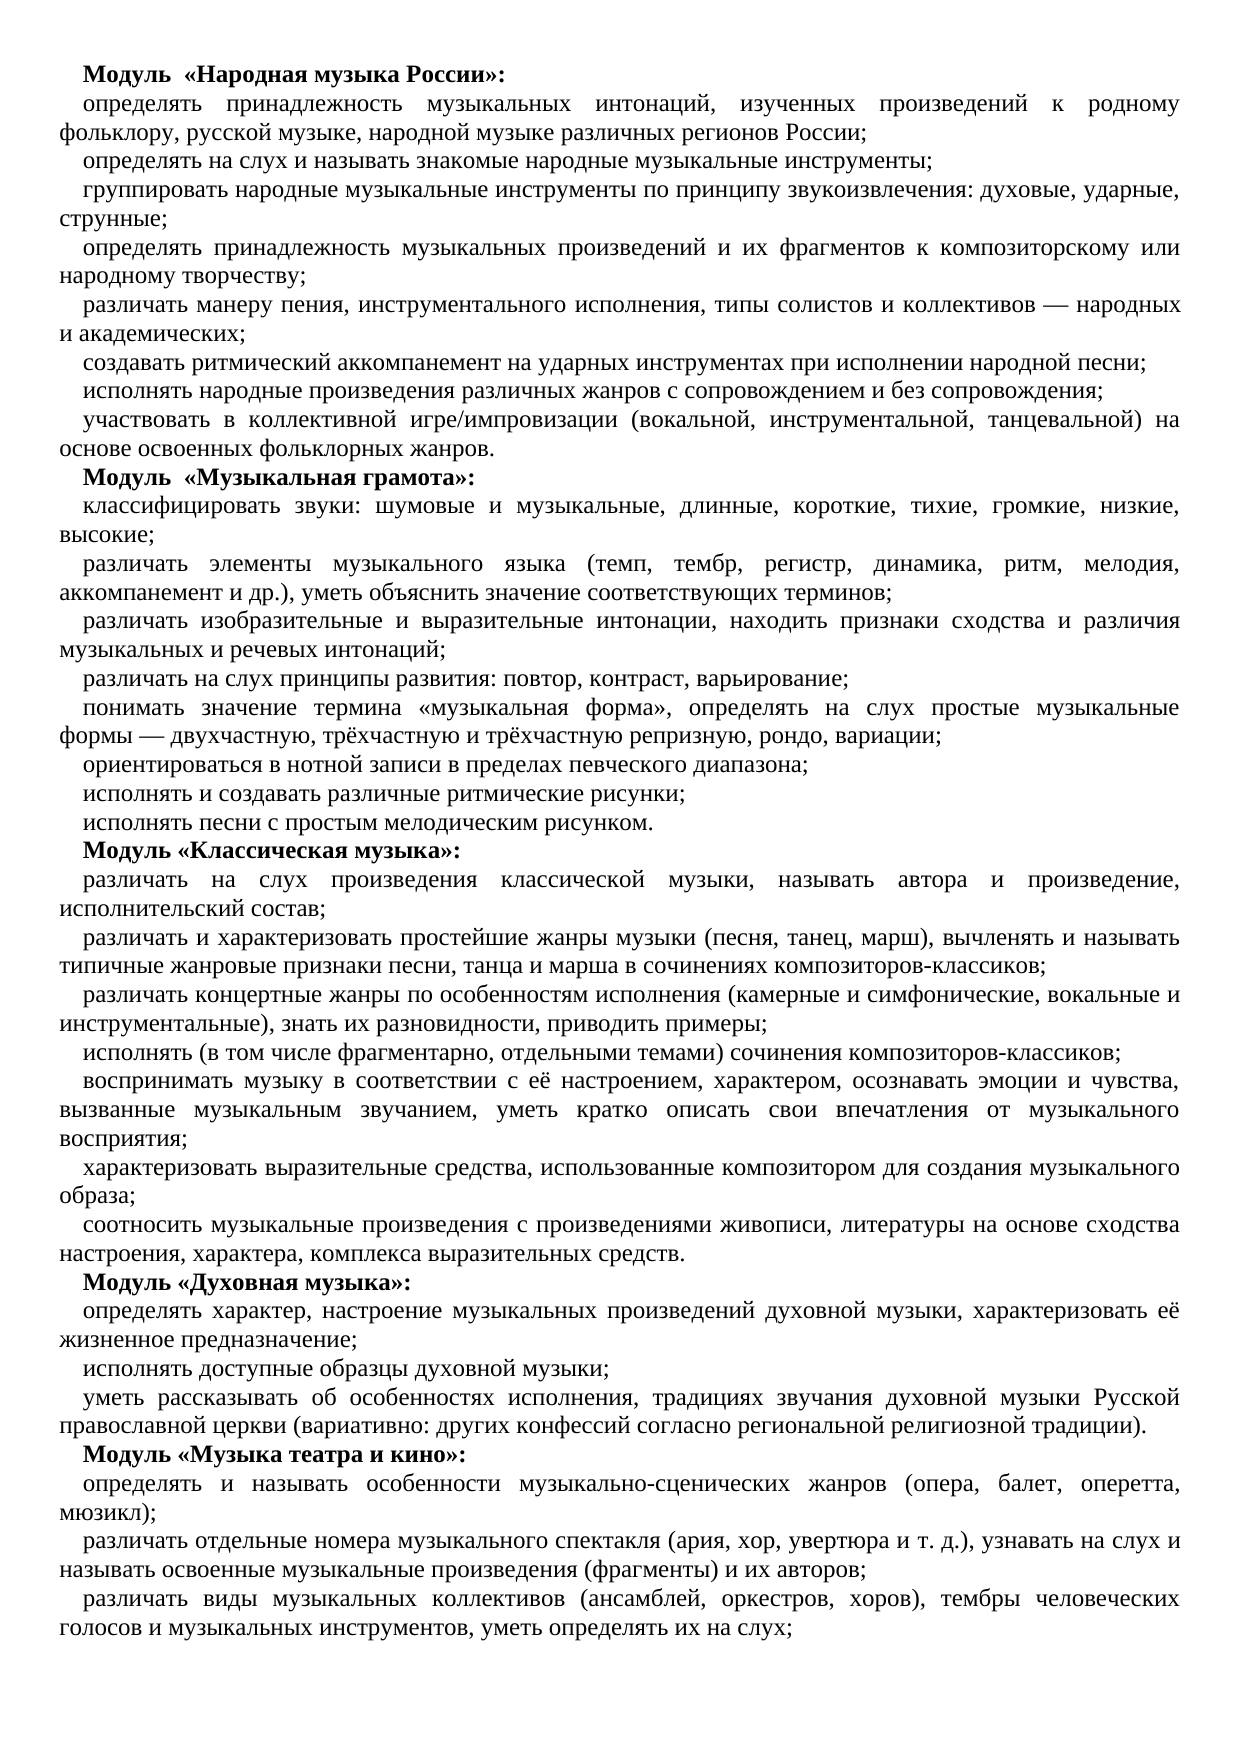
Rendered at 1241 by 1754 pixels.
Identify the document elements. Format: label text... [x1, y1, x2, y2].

text понимать значение термина «музыкальная форма», определять на слух простые музыкальные формы — двухчастную, трёхчастную и трёхчастную репризную, рондо, вариации; [59, 692, 1181, 749]
text определять принадлежность музыкальных интонаций, изученных произведений к родному фольклору, русской музыке, народной музыке различных регионов России; [59, 88, 1181, 145]
text различать виды музыкальных коллективов (ансамблей, оркестров, хоров), тембры человеческих голосов и музыкальных инструментов, уметь определять их на слух; [59, 1583, 1181, 1640]
text Модуль «Классическая музыка»: [59, 835, 1181, 864]
text характеризовать выразительные средства, использованные композитором для создания музыкального образа; [59, 1152, 1181, 1209]
text Модуль «Музыкальная грамота»: [59, 462, 1181, 490]
text различать изобразительные и выразительные интонации, находить признаки сходства и различия музыкальных и речевых интонаций; [59, 605, 1181, 663]
text исполнять народные произведения различных жанров с сопровождением и без сопровождения; [59, 375, 1181, 404]
text уметь рассказывать об особенностях исполнения, традициях звучания духовной музыки Русской православной церкви (вариативно: других конфессий согласно региональной религиозной традиции). [59, 1382, 1181, 1439]
text Модуль «Музыка театра и кино»: [59, 1439, 1181, 1468]
text группировать народные музыкальные инструменты по принципу звукоизвлечения: духовые, ударные, струнные; [59, 174, 1181, 232]
text создавать ритмический аккомпанемент на ударных инструментах при исполнении народной песни; [59, 347, 1181, 375]
text различать элементы музыкального языка (темп, тембр, регистр, динамика, ритм, мелодия, аккомпанемент и др.), уметь объяснить значение соответствующих терминов; [59, 548, 1181, 605]
text различать на слух принципы развития: повтор, контраст, варьирование; [59, 663, 1181, 692]
text исполнять и создавать различные ритмические рисунки; [59, 778, 1181, 807]
text Модуль «Народная музыка России»: [59, 59, 1181, 88]
text исполнять песни с простым мелодическим рисунком. [59, 807, 1181, 835]
text различать и характеризовать простейшие жанры музыки (песня, танец, марш), вычленять и называть типичные жанровые признаки песни, танца и марша в сочинениях композиторов-классиков; [59, 922, 1181, 979]
text исполнять (в том числе фрагментарно, отдельными темами) сочинения композиторов-классиков; [59, 1037, 1181, 1065]
text различать манеру пения, инструментального исполнения, типы солистов и коллективов — народных и академических; [59, 289, 1181, 347]
text различать отдельные номера музыкального спектакля (ария, хор, увертюра и т. д.), узнавать на слух и называть освоенные музыкальные произведения (фрагменты) и их авторов; [59, 1525, 1181, 1583]
text определять на слух и называть знакомые народные музыкальные инструменты; [59, 145, 1181, 174]
text различать концертные жанры по особенностям исполнения (камерные и симфонические, вокальные и инструментальные), знать их разновидности, приводить примеры; [59, 979, 1181, 1037]
text Модуль «Духовная музыка»: [59, 1267, 1181, 1295]
text определять принадлежность музыкальных произведений и их фрагментов к композиторскому или народному творчеству; [59, 232, 1181, 289]
text воспринимать музыку в соответствии с её настроением, характером, осознавать эмоции и чувства, вызванные музыкальным звучанием, уметь кратко описать свои впечатления от музыкального восприятия; [59, 1065, 1181, 1152]
text классифицировать звуки: шумовые и музыкальные, длинные, короткие, тихие, громкие, низкие, высокие; [59, 490, 1181, 548]
text различать на слух произведения классической музыки, называть автора и произведение, исполнительский состав; [59, 864, 1181, 922]
text ориентироваться в нотной записи в пределах певческого диапазона; [59, 749, 1181, 778]
text соотносить музыкальные произведения с произведениями живописи, литературы на основе сходства настроения, характера, комплекса выразительных средств. [59, 1209, 1181, 1267]
text исполнять доступные образцы духовной музыки; [59, 1353, 1181, 1382]
text определять характер, настроение музыкальных произведений духовной музыки, характеризовать её жизненное предназначение; [59, 1295, 1181, 1353]
text определять и называть особенности музыкально-сценических жанров (опера, балет, оперетта, мюзикл); [59, 1468, 1181, 1525]
text участвовать в коллективной игре/импровизации (вокальной, инструментальной, танцевальной) на основе освоенных фольклорных жанров. [59, 404, 1181, 462]
